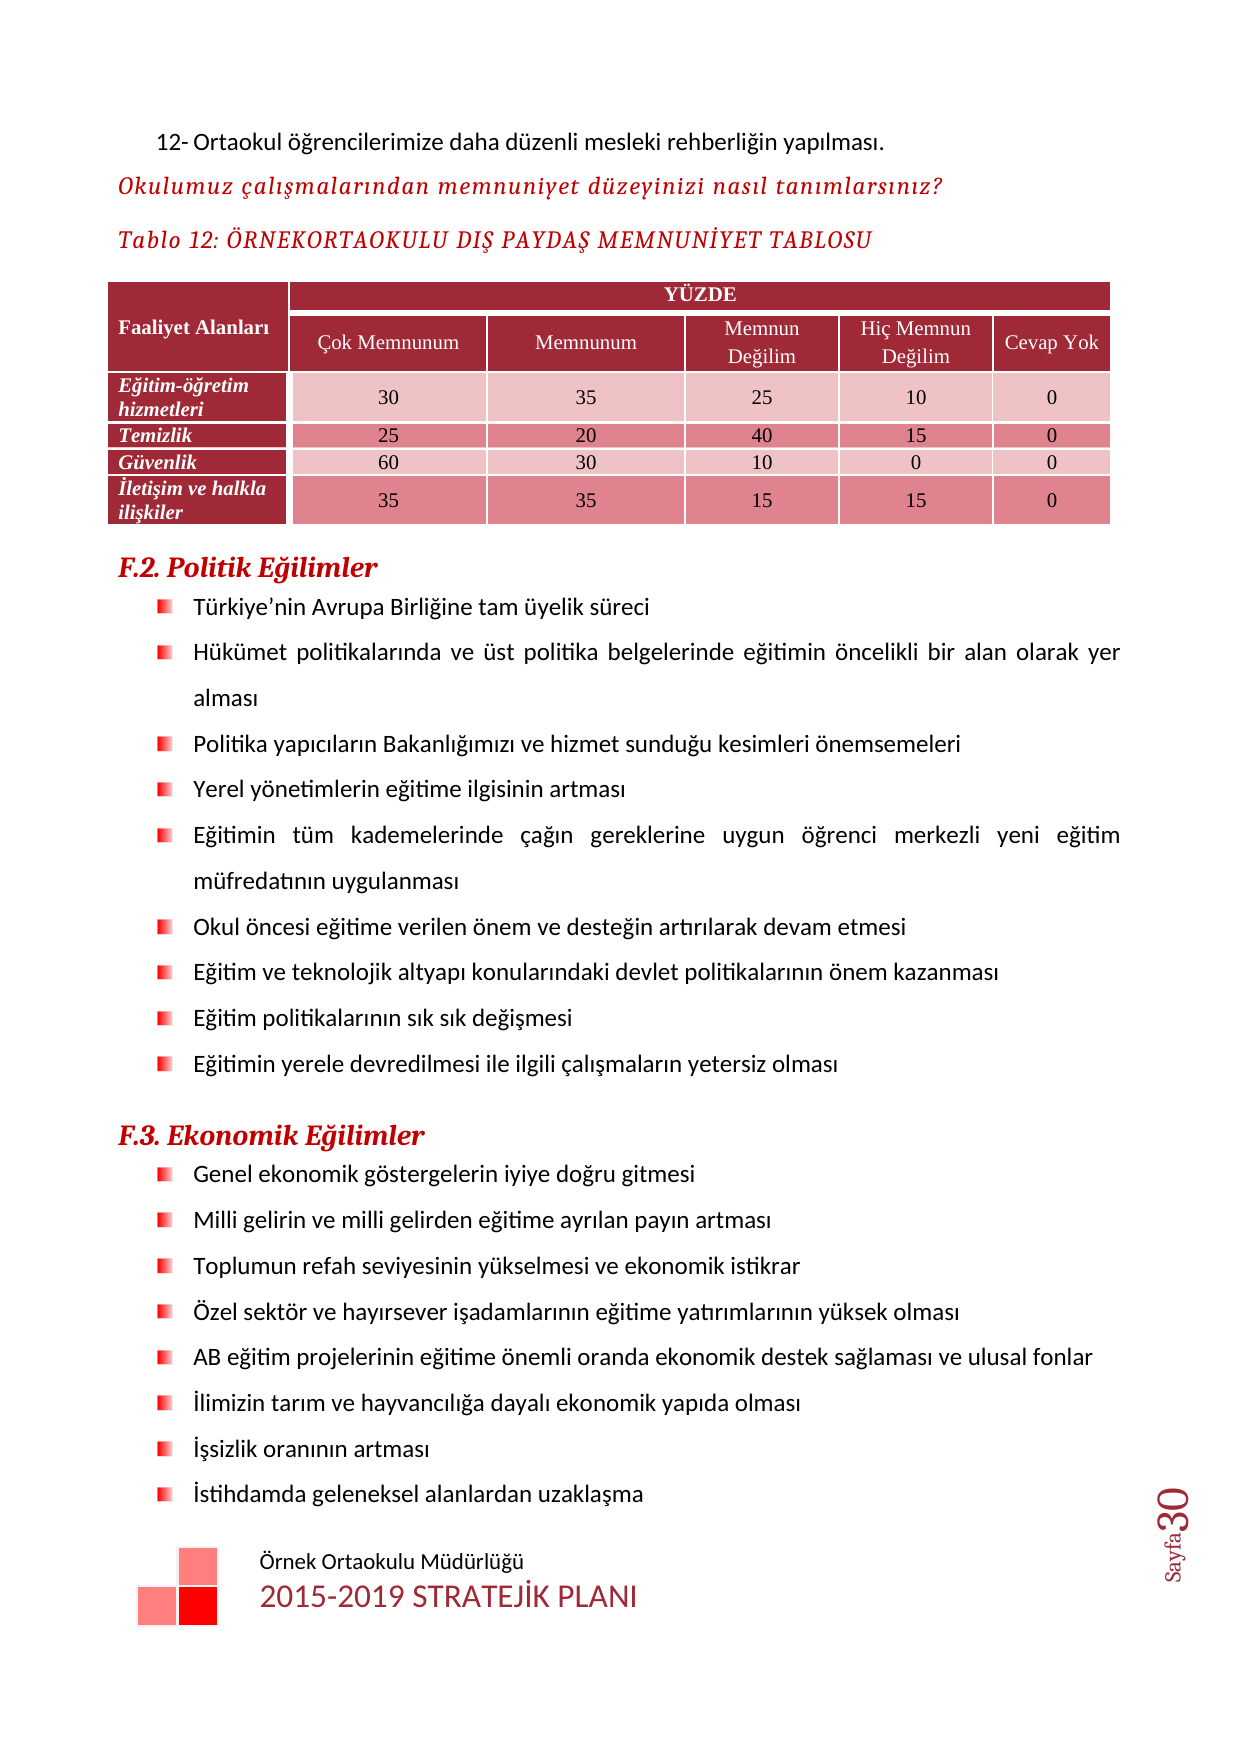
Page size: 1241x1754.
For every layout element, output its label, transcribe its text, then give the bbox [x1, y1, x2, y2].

table_cell 0 [994, 424, 1110, 447]
picture [156, 1440, 174, 1458]
table_cell 15 [686, 476, 838, 524]
picture [156, 1010, 174, 1027]
table_cell 25 [293, 424, 486, 447]
table_header Faaliyet Alanları [108, 282, 288, 371]
list Yerel yönetimlerin eğitime ilgisinin artması [156, 774, 1122, 804]
table_cell Güvenlik [108, 450, 286, 474]
picture [156, 735, 174, 753]
picture [156, 1303, 174, 1320]
picture [156, 827, 174, 844]
picture [156, 598, 174, 615]
list Özel sektör ve hayırsever işadamlarının eğitime yatırımlarının yüksek olması [156, 1296, 1122, 1326]
list Genel ekonomik göstergelerin iyiye doğru gitmesi [156, 1158, 1122, 1189]
list AB eğitim projelerinin eğitime önemli oranda ekonomik destek sağlaması ve ulusal fonlar [156, 1341, 1122, 1372]
list Eğitim politikalarının sık sık değişmesi [156, 1002, 1122, 1033]
table_cell 15 [840, 424, 992, 447]
list Toplumun refah seviyesinin yükselmesi ve ekonomik istikrar [156, 1250, 1122, 1281]
table_cell 40 [686, 424, 838, 447]
table_cell 0 [993, 373, 1110, 421]
table_cell Memnun Değilim [686, 316, 838, 371]
table_cell 35 [488, 373, 684, 421]
list Politika yapıcıların Bakanlığımızı ve hizmet sunduğu kesimleri önemsemeleri [156, 728, 1122, 758]
table_cell Eğitim-öğretim hizmetleri [108, 373, 286, 421]
table_cell 15 [840, 476, 992, 524]
picture [156, 918, 174, 936]
table_cell Cevap Yok [994, 316, 1110, 371]
table_cell 10 [686, 450, 838, 474]
picture [156, 1486, 174, 1503]
list İlimizin tarım ve hayvancılığa dayalı ekonomik yapıda olması [156, 1387, 1122, 1418]
picture [156, 964, 174, 981]
picture [156, 1349, 174, 1366]
table_cell Temizlik [108, 424, 286, 447]
list İstihdamda geleneksel alanlardan uzaklaşma [156, 1479, 1122, 1509]
table_cell İletişim ve halkla ilişkiler [108, 476, 286, 524]
list Milli gelirin ve milli gelirden eğitime ayrılan payın artması [156, 1204, 1122, 1235]
table_cell Çok Memnunum [290, 316, 486, 371]
table_header YÜZDE [290, 282, 1110, 310]
picture [156, 1257, 174, 1275]
list Eğitimin tüm kademelerinde çağın gereklerine uygun öğrenci merkezli yeni eğitim müfredatının uygulanması [156, 819, 1122, 896]
table_cell Hiç Memnun Değilim [840, 316, 992, 371]
picture [156, 1055, 174, 1073]
picture [156, 1394, 174, 1412]
table_cell Memnunum [488, 316, 684, 371]
subtitle Okulumuz çalışmalarından memnuniyet düzeyinizi nasıl tanımlarsınız? [118, 172, 1122, 201]
list Okul öncesi eğitime verilen önem ve desteğin artırılarak devam etmesi [156, 911, 1122, 941]
table_cell 0 [993, 450, 1110, 474]
list Eğitimin yerele devredilmesi ile ilgili çalışmaların yetersiz olması [156, 1048, 1122, 1078]
table_cell 25 [686, 373, 838, 421]
picture [156, 781, 174, 798]
table_cell 10 [840, 373, 992, 421]
list Ortaokul öğrencilerimize daha düzenli mesleki rehberliğin yapılması. [156, 127, 1122, 157]
table_cell 30 [488, 450, 684, 474]
table_cell 35 [293, 476, 486, 524]
subtitle Tablo 12: ÖRNEKORTAOKULU DIŞ PAYDAŞ MEMNUNİYET TABLOSU [118, 226, 1122, 255]
table_cell 20 [488, 424, 684, 447]
list İşsizlik oranının artması [156, 1433, 1122, 1463]
list Eğitim ve teknolojik altyapı konularındaki devlet politikalarının önem kazanması [156, 957, 1122, 987]
list Hükümet politikalarında ve üst politika belgelerinde eğitimin öncelikli bir alan olarak yer alması [156, 636, 1122, 713]
table_cell 60 [293, 450, 486, 474]
picture [156, 1211, 174, 1229]
picture [156, 1166, 174, 1183]
table_cell 0 [840, 450, 992, 474]
table_cell 35 [488, 476, 684, 524]
picture [156, 644, 174, 661]
subtitle F.2. Politik Eğilimler [118, 551, 1122, 584]
table_cell 0 [994, 476, 1110, 524]
list Türkiye’nin Avrupa Birliğine tam üyelik süreci [156, 591, 1122, 621]
subtitle F.3. Ekonomik Eğilimler [118, 1119, 1122, 1152]
table_cell 30 [293, 373, 486, 421]
